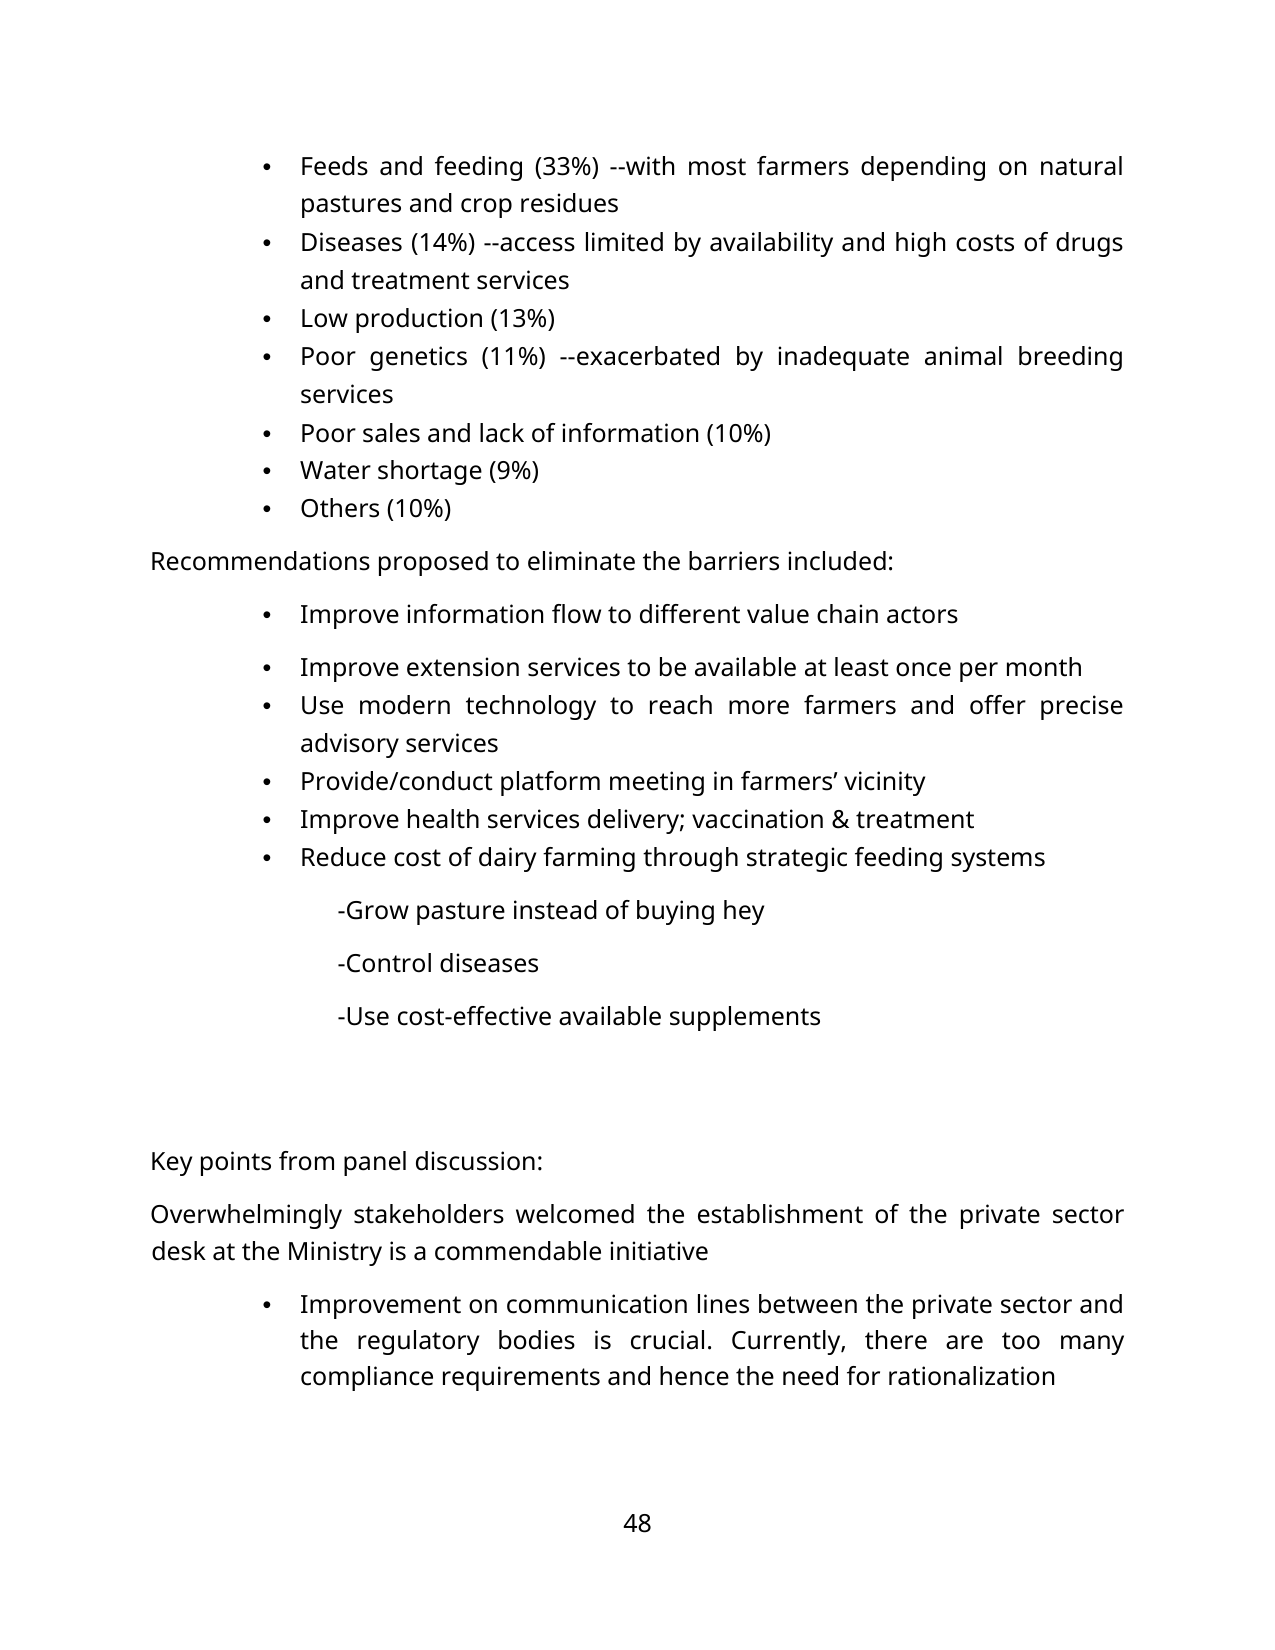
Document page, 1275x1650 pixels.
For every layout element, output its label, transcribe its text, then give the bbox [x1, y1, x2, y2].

text -Control diseases [337, 946, 1125, 979]
list Improve extension services to be available at least once per month [262, 650, 1125, 684]
list Reduce cost of dairy farming through strategic feeding systems [262, 839, 1125, 873]
list Poor sales and lack of information (10%) [262, 415, 1125, 449]
list Poor genetics (11%) --exacerbated by inadequate animal breeding services [262, 339, 1125, 411]
list Improve health services delivery; vaccination & treatment [262, 802, 1125, 836]
list Provide/conduct platform meeting in farmers’ vicinity [262, 764, 1125, 798]
list Improve information flow to different value chain actors [262, 597, 1125, 631]
text Recommendations proposed to eliminate the barriers included: [150, 544, 1125, 578]
list Use modern technology to reach more farmers and offer precise advisory services [262, 687, 1125, 759]
list Diseases (14%) --access limited by availability and high costs of drugs and treatment services [262, 224, 1125, 296]
text Overwhelmingly stakeholders welcomed the establishment of the private sector desk at the Ministry is a commendable initiative [150, 1196, 1125, 1268]
list Others (10%) [262, 491, 1125, 525]
list Improvement on communication lines between the private sector and the regulatory bodies is crucial. Currently, there are too many compliance requirements and hence the need for rationalization [262, 1287, 1125, 1393]
list Feeds and feeding (33%) --with most farmers depending on natural pastures and crop residues [262, 148, 1125, 220]
text -Grow pasture instead of buying hey [337, 892, 1125, 927]
text -Use cost-effective available supplements [337, 998, 1125, 1033]
list Water shortage (9%) [262, 453, 1125, 487]
text Key points from panel discussion: [150, 1143, 1125, 1177]
list Low production (13%) [262, 301, 1125, 335]
